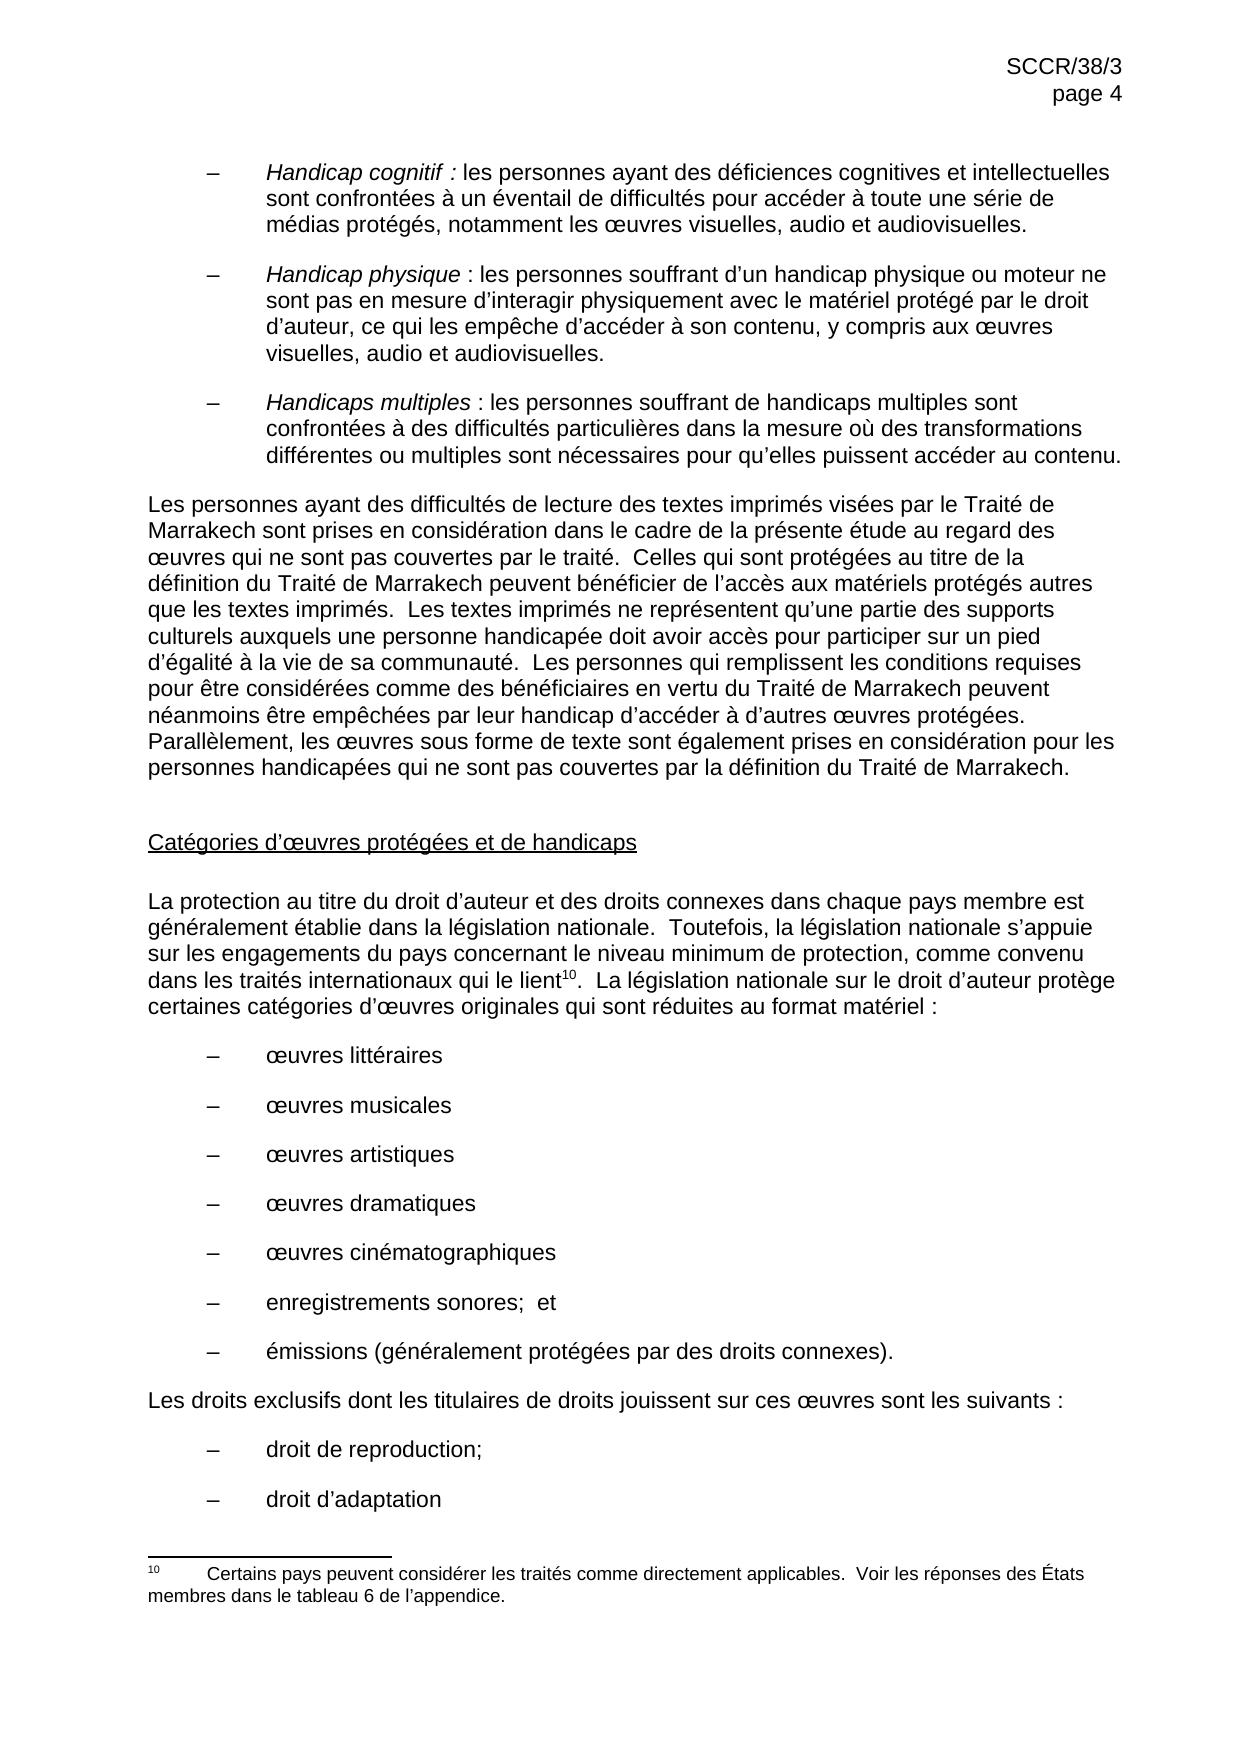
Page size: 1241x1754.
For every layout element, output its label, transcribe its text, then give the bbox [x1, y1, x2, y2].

list œuvres littéraires [207, 1042, 1122, 1069]
list émissions (généralement protégées par des droits connexes). [207, 1338, 1122, 1364]
list Les personnes ayant des difficultés de lecture des textes imprimés visées par le Traité de Marrakech sont prises en considération dans le cadre de la présente étude au regard des œuvres qui ne sont pas couvertes par le traité. Celles qui sont protégées au titre de la définition du Traité de Marrakech peuvent bénéficier de l’accès aux matériels protégés autres que les textes imprimés. Les textes imprimés ne représentent qu’une partie des supports culturels auxquels une personne handicapée doit avoir accès pour participer sur un pied d’égalité à la vie de sa communauté. Les personnes qui remplissent les conditions requises pour être considérées comme des bénéficiaires en vertu du Traité de Marrakech peuvent néanmoins être empêchées par leur handicap d’accéder à d’autres œuvres protégées. Parallèlement, les œuvres sous forme de texte sont également prises en considération pour les personnes handicapées qui ne sont pas couvertes par la définition du Traité de Marrakech. [148, 491, 1122, 781]
list droit d’adaptation [207, 1486, 1122, 1512]
list œuvres musicales [207, 1092, 1122, 1118]
list Handicaps multiples : les personnes souffrant de handicaps multiples sont confrontées à des difficultés particulières dans la mesure où des transformations différentes ou multiples sont nécessaires pour qu’elles puissent accéder au contenu. [207, 389, 1122, 468]
list œuvres artistiques [207, 1141, 1122, 1167]
list La protection au titre du droit d’auteur et des droits connexes dans chaque pays membre est généralement établie dans la législation nationale. Toutefois, la législation nationale s’appuie sur les engagements du pays concernant le niveau minimum de protection, comme convenu dans les traités internationaux qui le lient. La législation nationale sur le droit d’auteur protège certaines catégories d’œuvres originales qui sont réduites au format matériel : [148, 888, 1122, 1019]
list enregistrements sonores; et [207, 1289, 1122, 1315]
list œuvres dramatiques [207, 1190, 1122, 1216]
list Handicap physique : les personnes souffrant d’un handicap physique ou moteur ne sont pas en mesure d’interagir physiquement avec le matériel protégé par le droit d’auteur, ce qui les empêche d’accéder à son contenu, y compris aux œuvres visuelles, audio et audiovisuelles. [207, 261, 1122, 366]
list œuvres cinématographiques [207, 1239, 1122, 1266]
list Les droits exclusifs dont les titulaires de droits jouissent sur ces œuvres sont les suivants : [148, 1387, 1122, 1413]
subtitle Catégories d’œuvres protégées et de handicaps [148, 829, 1122, 855]
list droit de reproduction; [207, 1436, 1122, 1463]
list Handicap cognitif : les personnes ayant des déficiences cognitives et intellectuelles sont confrontées à un éventail de difficultés pour accéder à toute une série de médias protégés, notamment les œuvres visuelles, audio et audiovisuelles. [207, 158, 1122, 238]
